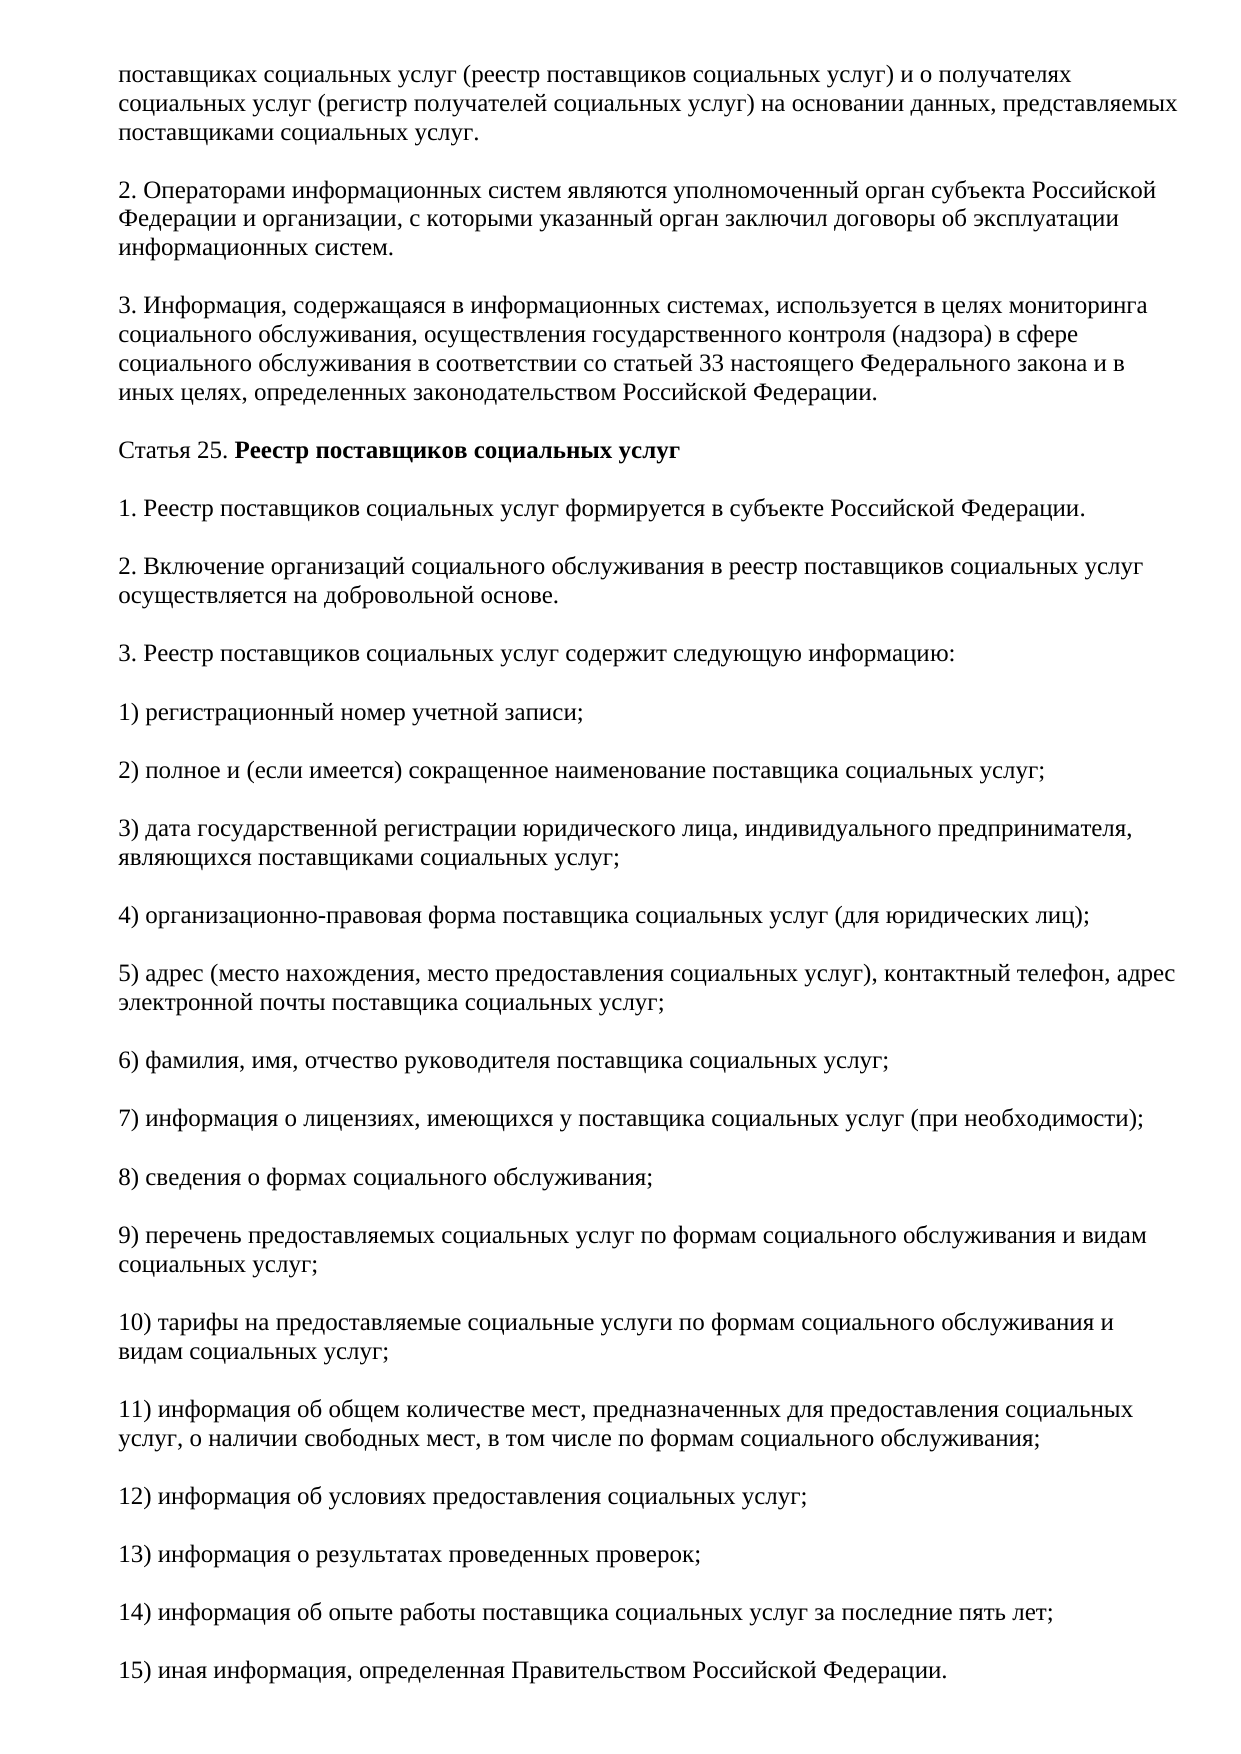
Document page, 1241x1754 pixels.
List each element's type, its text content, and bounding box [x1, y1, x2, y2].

text 12) информация об условиях предоставления социальных услуг; [118, 1481, 1181, 1510]
text 10) тарифы на предоставляемые социальные услуги по формам социального обслуживания и видам социальных услуг; [118, 1307, 1181, 1364]
text 13) информация о результатах проведенных проверок; [118, 1539, 1181, 1568]
text 2. Включение организаций социального обслуживания в реестр поставщиков социальных услуг осуществляется на добровольной основе. [118, 551, 1181, 609]
text 3) дата государственной регистрации юридического лица, индивидуального предпринимателя, являющихся поставщиками социальных услуг; [118, 813, 1181, 871]
text 5) адрес (место нахождения, место предоставления социальных услуг), контактный телефон, адрес электронной почты поставщика социальных услуг; [118, 958, 1181, 1016]
text 1. Реестр поставщиков социальных услуг формируется в субъекте Российской Федерации. [118, 493, 1181, 522]
text 3. Информация, содержащаяся в информационных системах, используется в целях мониторинга социального обслуживания, осуществления государственного контроля (надзора) в сфере социального обслуживания в соответствии со статьей 33 настоящего Федерального закона и в иных целях, определенных законодательством Российской Федерации. [118, 291, 1181, 406]
text 1) регистрационный номер учетной записи; [118, 697, 1181, 725]
text 6) фамилия, имя, отчество руководителя поставщика социальных услуг; [118, 1045, 1181, 1074]
text 3. Реестр поставщиков социальных услуг содержит следующую информацию: [118, 638, 1181, 667]
text 4) организационно-правовая форма поставщика социальных услуг (для юридических лиц); [118, 900, 1181, 929]
text 2. Операторами информационных систем являются уполномоченный орган субъекта Российской Федерации и организации, с которыми указанный орган заключил договоры об эксплуатации информационных систем. [118, 175, 1181, 261]
text 14) информация об опыте работы поставщика социальных услуг за последние пять лет; [118, 1597, 1181, 1626]
text Статья 25. Реестр поставщиков социальных услуг [118, 435, 1181, 464]
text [118, 59, 1181, 145]
text 2) полное и (если имеется) сокращенное наименование поставщика социальных услуг; [118, 755, 1181, 784]
text 11) информация об общем количестве мест, предназначенных для предоставления социальных услуг, о наличии свободных мест, в том числе по формам социального обслуживания; [118, 1394, 1181, 1451]
text 9) перечень предоставляемых социальных услуг по формам социального обслуживания и видам социальных услуг; [118, 1220, 1181, 1277]
text 8) сведения о формах социального обслуживания; [118, 1162, 1181, 1191]
text 15) иная информация, определенная Правительством Российской Федерации. [118, 1656, 1181, 1684]
text 7) информация о лицензиях, имеющихся у поставщика социальных услуг (при необходимости); [118, 1103, 1181, 1132]
